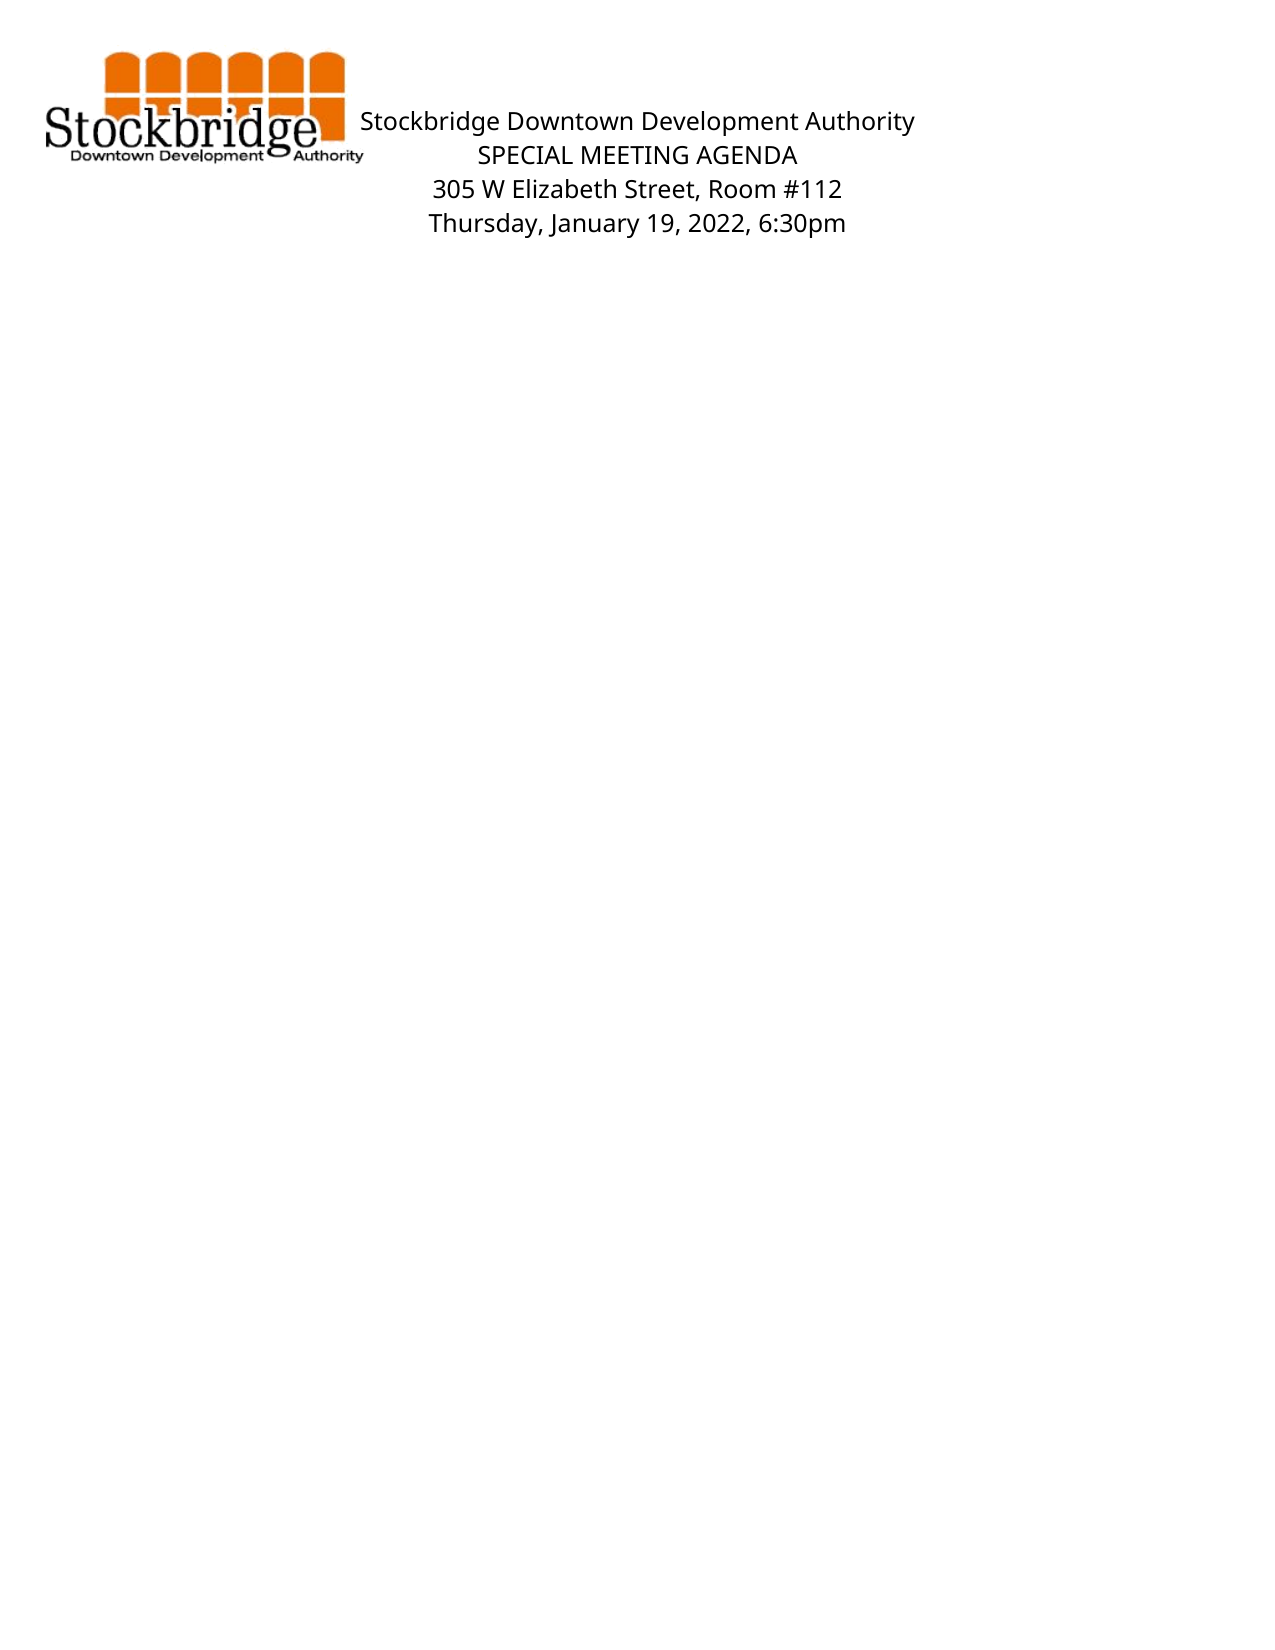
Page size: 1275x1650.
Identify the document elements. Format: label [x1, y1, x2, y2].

picture [0, 26, 402, 197]
